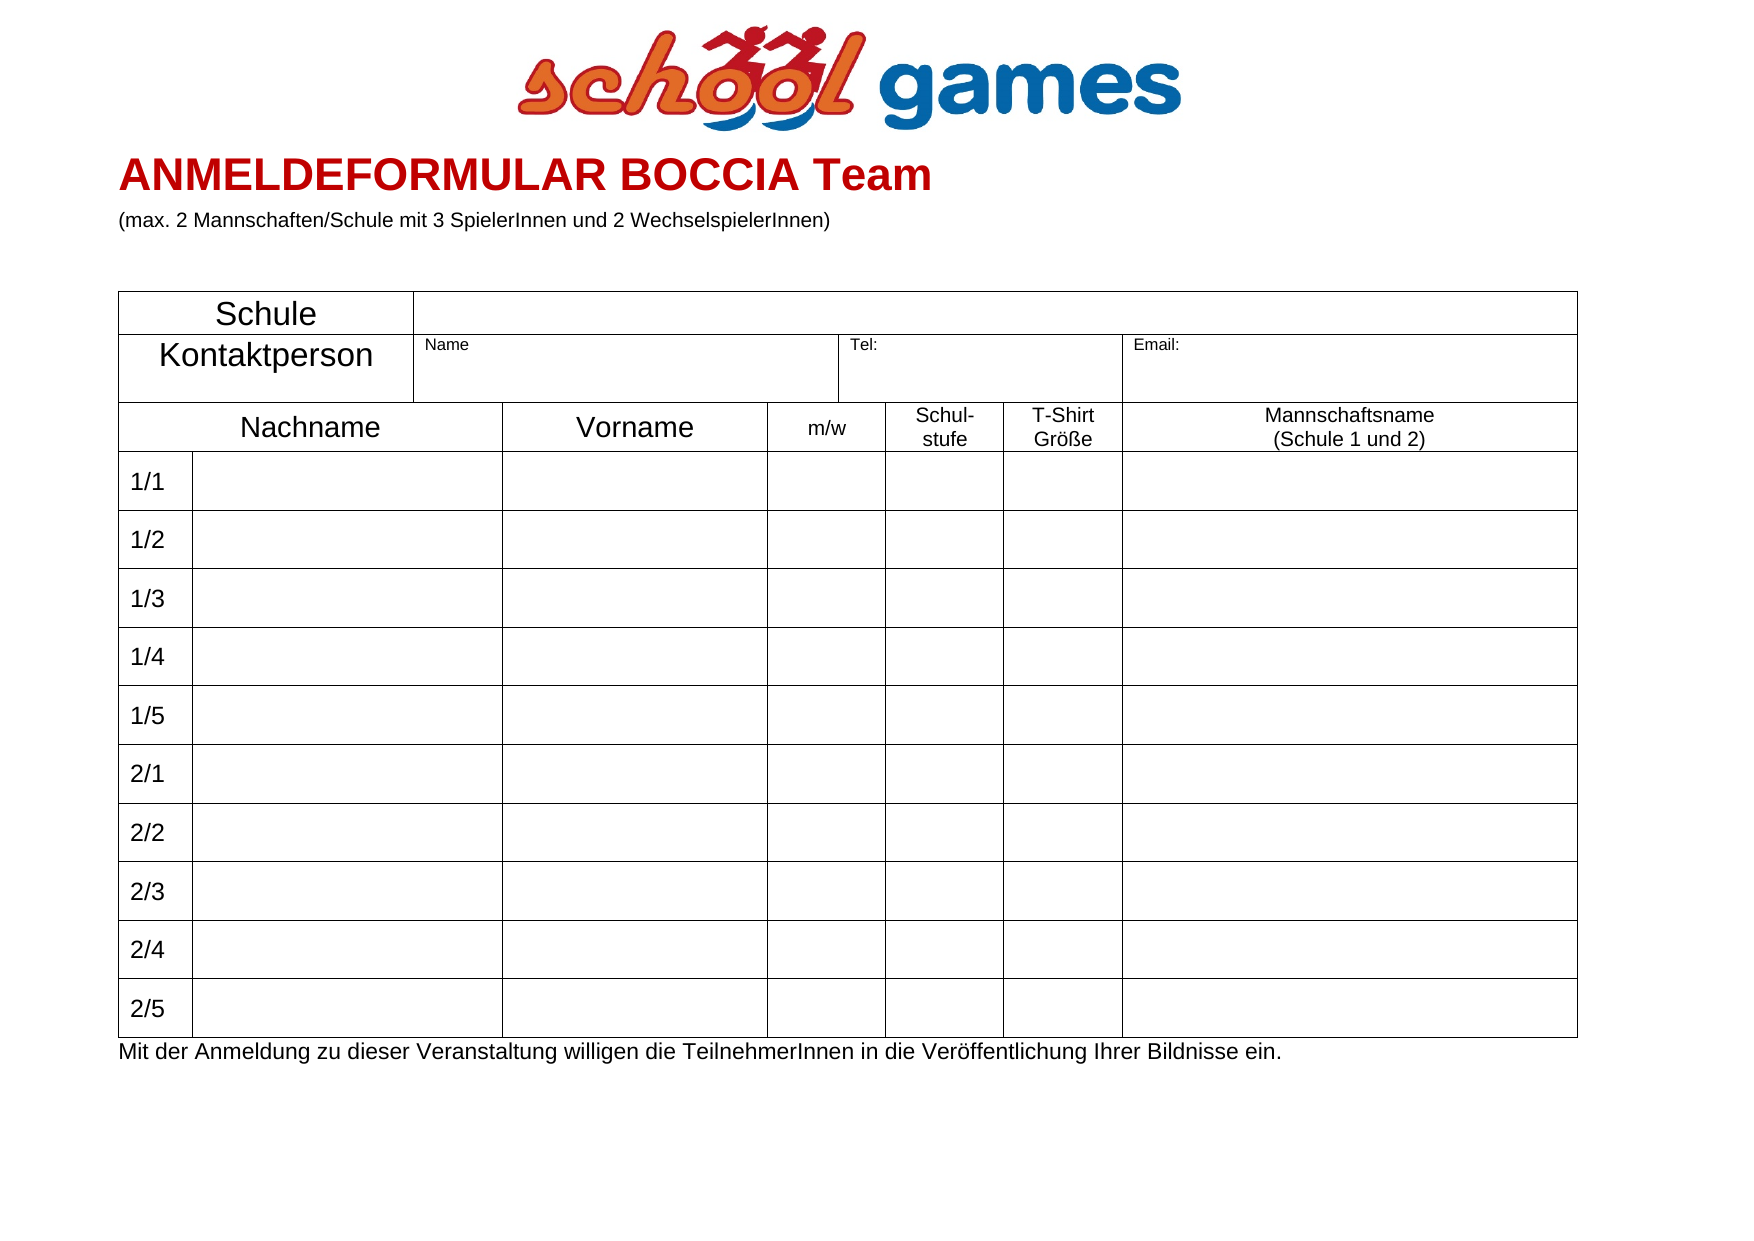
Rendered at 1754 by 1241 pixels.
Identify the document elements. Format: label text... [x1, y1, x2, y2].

table_cell Name [414, 335, 838, 402]
table_cell [1123, 921, 1577, 978]
table_cell [768, 511, 885, 568]
table_cell [503, 745, 767, 802]
table_cell [503, 628, 767, 685]
table_cell 1/2 [119, 511, 192, 568]
table_cell 2/1 [119, 745, 192, 802]
table_header [414, 292, 1577, 334]
table_cell Email: [1123, 335, 1577, 402]
text (max. 2 Mannschaften/Schule mit 3 SpielerInnen und 2 WechselspielerInnen) [118, 208, 1606, 232]
table_cell [1123, 628, 1577, 685]
table_cell [886, 686, 1003, 744]
table_cell [193, 628, 502, 685]
table_cell [503, 511, 767, 568]
text ANMELDEFORMULAR BOCCIA Team [118, 148, 1606, 200]
table_cell [193, 686, 502, 744]
table_cell Vorname [503, 403, 767, 451]
table_cell 1/3 [119, 569, 192, 627]
table_cell [1123, 686, 1577, 744]
table_cell [768, 452, 885, 510]
table_cell [503, 979, 767, 1037]
table_cell [768, 569, 885, 627]
table_cell [886, 628, 1003, 685]
table_header Schule [119, 292, 413, 334]
table_cell Tel: [839, 335, 1122, 402]
table_cell 1/4 [119, 628, 192, 685]
table_cell [503, 686, 767, 744]
table_cell [1123, 511, 1577, 568]
table_cell [1004, 862, 1122, 919]
table_cell [886, 862, 1003, 919]
table_cell Schul-stufe [886, 403, 1003, 451]
picture [514, 12, 1211, 145]
table_cell Kontaktperson [119, 335, 413, 402]
table_cell [886, 979, 1003, 1037]
table_cell [1123, 569, 1577, 627]
table_cell [193, 569, 502, 627]
table_cell [1004, 569, 1122, 627]
table_cell 2/2 [119, 804, 192, 861]
table_cell [1004, 686, 1122, 744]
table_cell 1/5 [119, 686, 192, 744]
table_cell [1004, 745, 1122, 802]
table_cell [1004, 921, 1122, 978]
table_cell [768, 628, 885, 685]
table_cell [503, 804, 767, 861]
table_cell [886, 569, 1003, 627]
text Mit der Anmeldung zu dieser Veranstaltung willigen die TeilnehmerInnen in die Veröffentlichung Ihrer Bildnisse ein. [118, 1038, 1606, 1064]
table_cell Nachname [119, 403, 502, 451]
table_cell [768, 862, 885, 919]
table_cell [193, 511, 502, 568]
table_cell T-Shirt Größe [1004, 403, 1122, 451]
table_cell [1123, 862, 1577, 919]
table_cell 2/4 [119, 921, 192, 978]
table_cell [503, 569, 767, 627]
table_cell [1123, 804, 1577, 861]
table_cell [193, 862, 502, 919]
table_cell [503, 921, 767, 978]
table_cell [768, 979, 885, 1037]
table_cell Mannschaftsname (Schule 1 und 2) [1123, 403, 1577, 451]
table_cell [503, 862, 767, 919]
table_cell m/w [768, 403, 885, 451]
table_cell 1/1 [119, 452, 192, 510]
table_cell [1123, 452, 1577, 510]
table_cell [193, 804, 502, 861]
table_cell [193, 921, 502, 978]
table_cell [1004, 804, 1122, 861]
table_cell [193, 452, 502, 510]
table_cell [886, 804, 1003, 861]
table_cell [768, 686, 885, 744]
table_cell [768, 804, 885, 861]
table_cell [1004, 452, 1122, 510]
table_cell [768, 921, 885, 978]
table_cell [1123, 979, 1577, 1037]
table_cell [886, 452, 1003, 510]
table_cell [193, 979, 502, 1037]
table_cell [503, 452, 767, 510]
table_cell [193, 745, 502, 802]
table_cell 2/3 [119, 862, 192, 919]
table_cell [886, 745, 1003, 802]
table_cell [886, 511, 1003, 568]
table_cell [768, 745, 885, 802]
table_cell [1004, 979, 1122, 1037]
table_cell 2/5 [119, 979, 192, 1037]
table_cell [1004, 511, 1122, 568]
table_cell [1123, 745, 1577, 802]
table_cell [1004, 628, 1122, 685]
table_cell [886, 921, 1003, 978]
